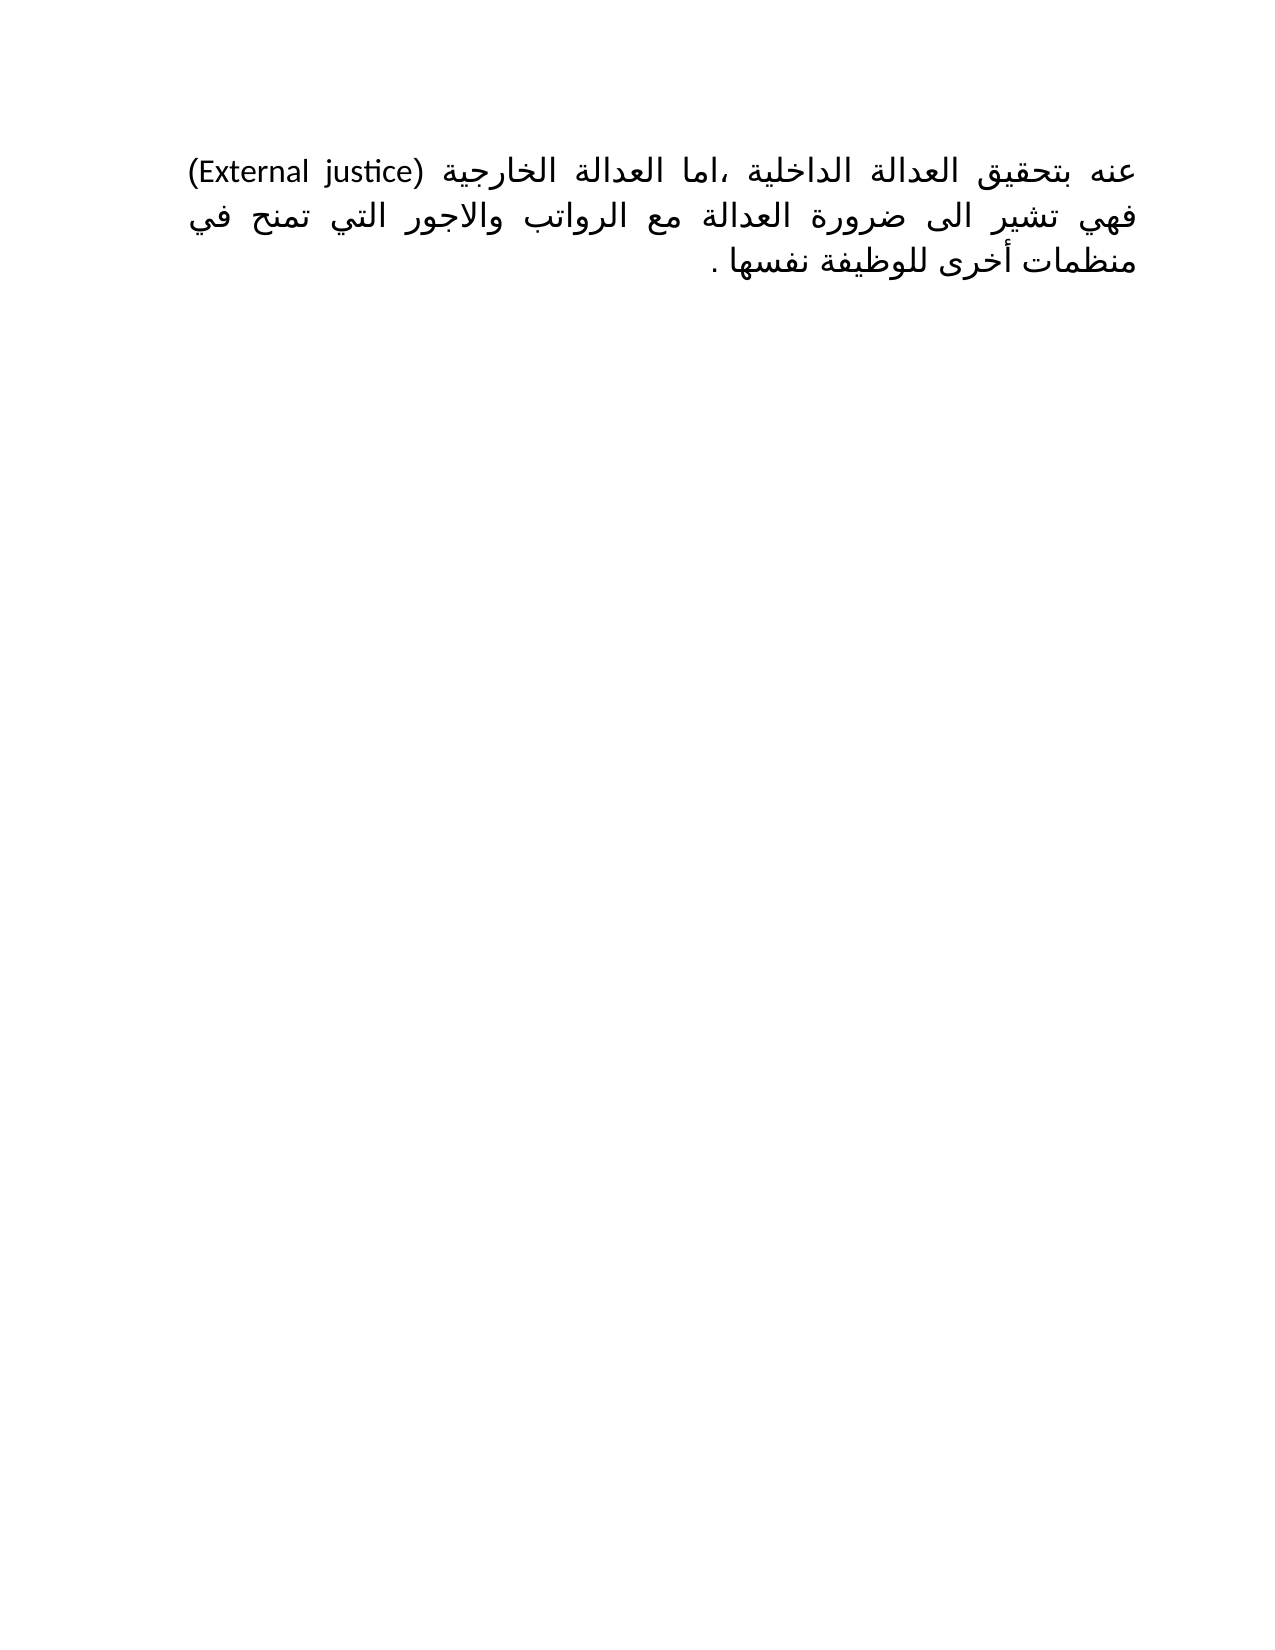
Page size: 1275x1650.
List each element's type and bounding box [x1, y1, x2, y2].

text [187, 150, 1138, 279]
